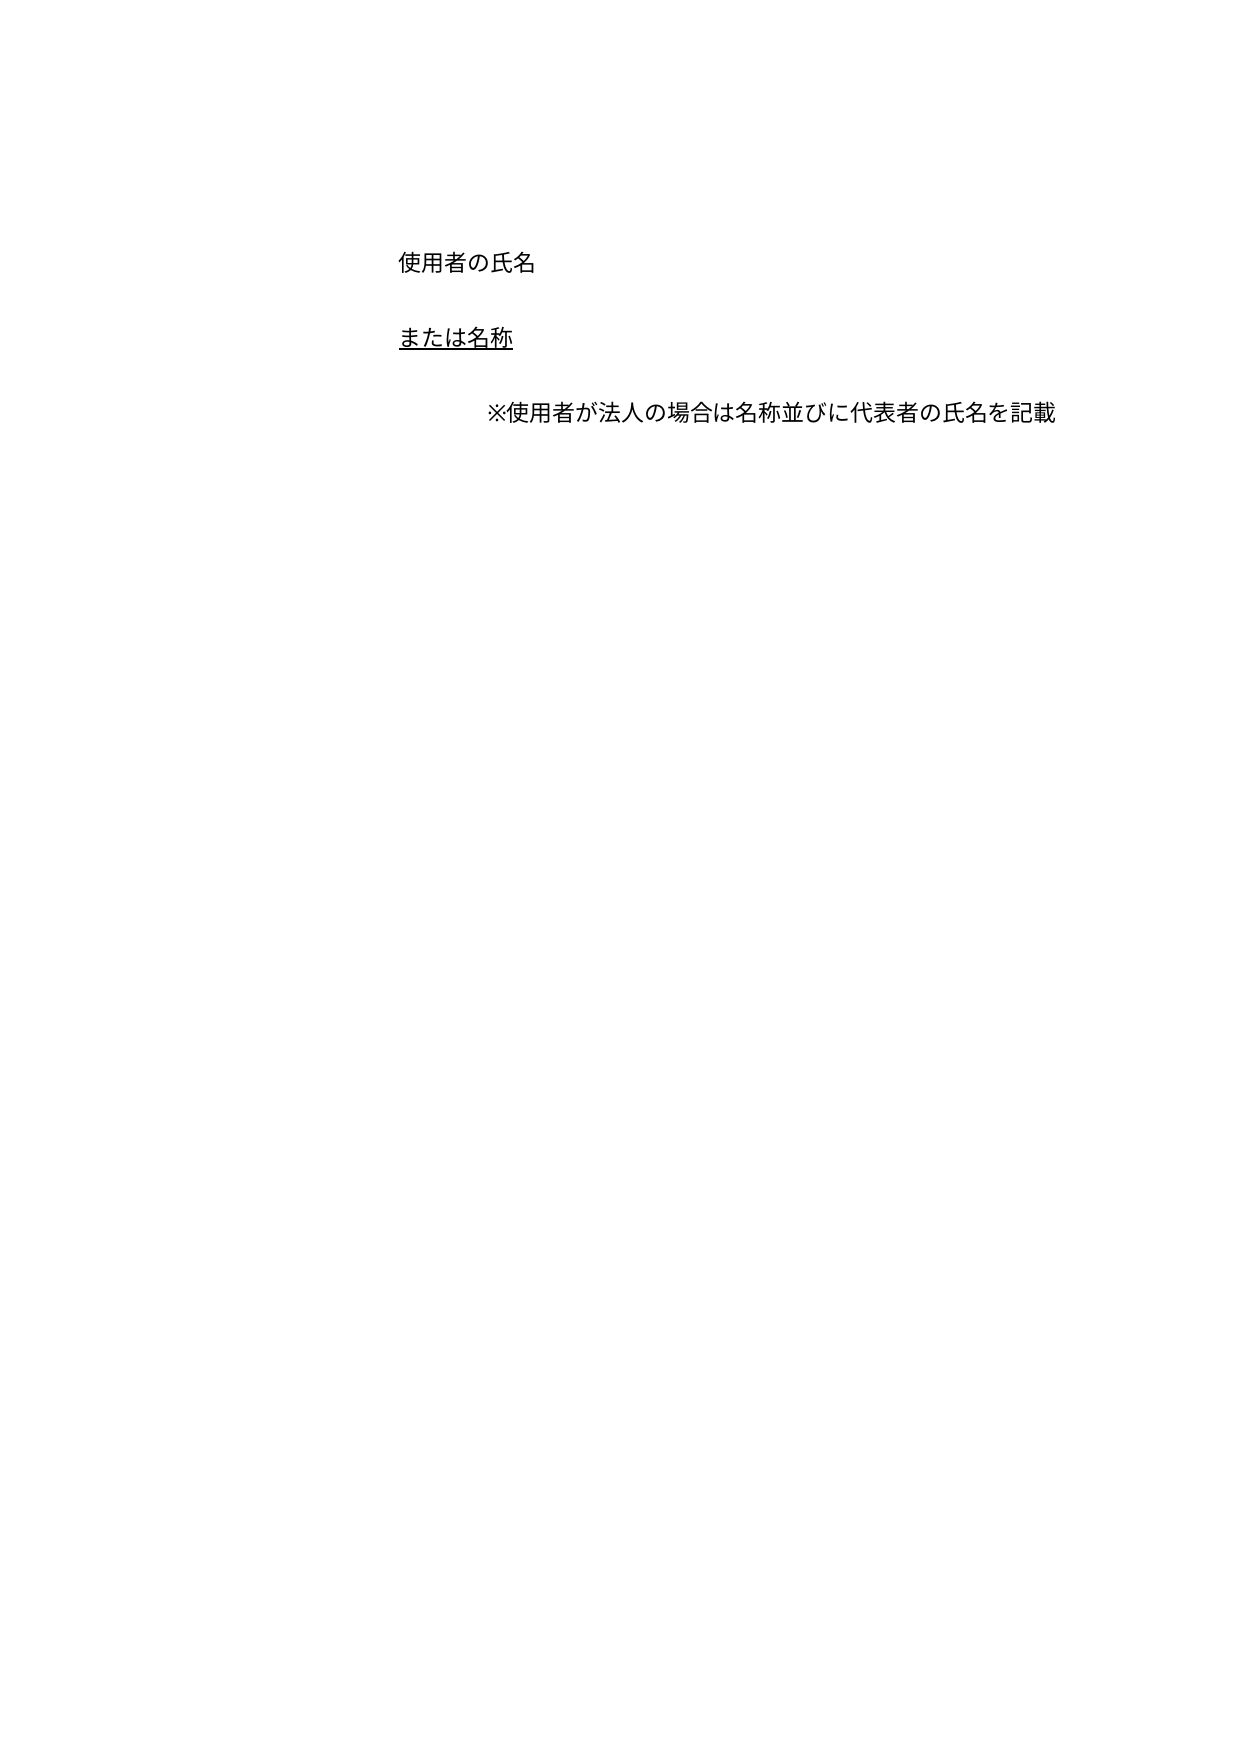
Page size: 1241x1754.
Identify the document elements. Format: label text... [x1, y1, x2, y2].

text 使用者の氏名 [398, 243, 971, 280]
text ※使用者が法人の場合は名称並びに代表者の氏名を記載 [177, 393, 1063, 430]
text または名称 [398, 318, 1063, 355]
